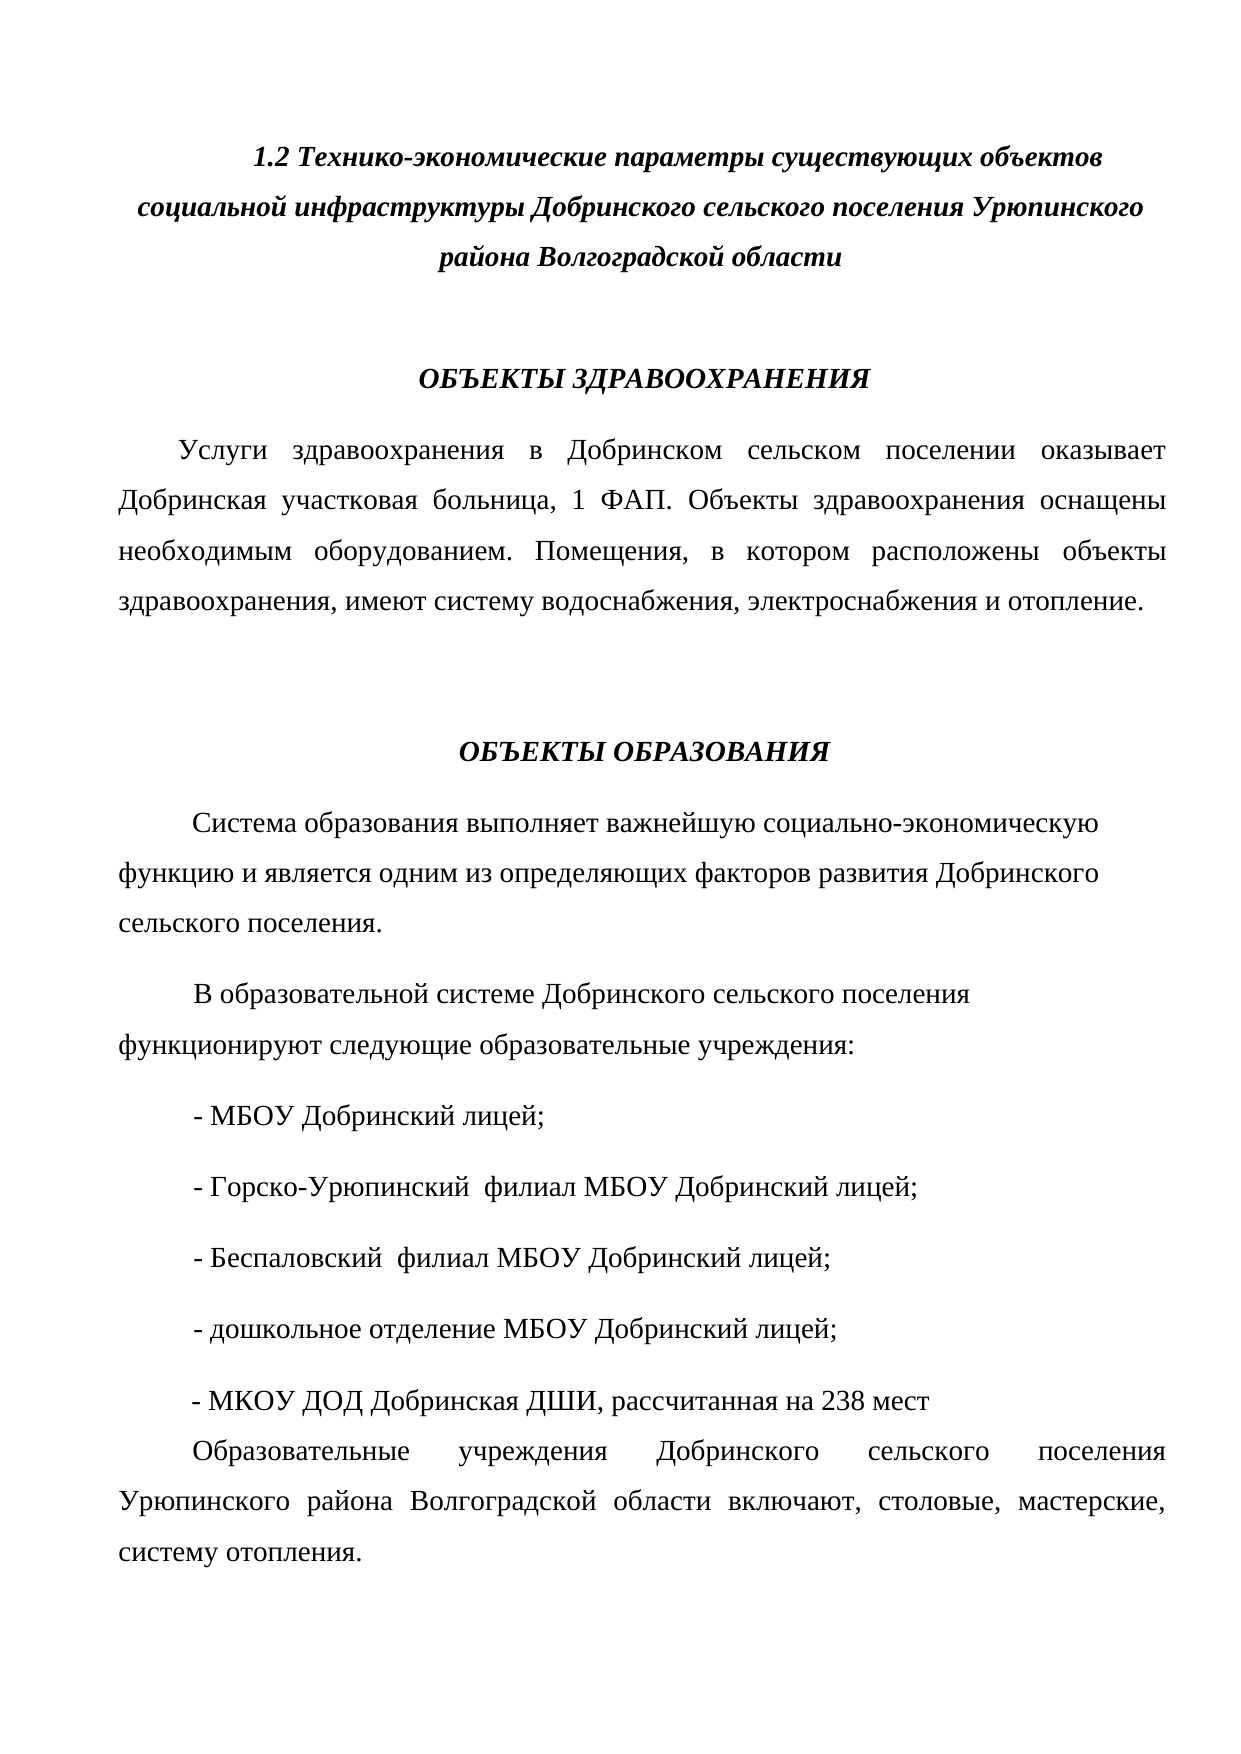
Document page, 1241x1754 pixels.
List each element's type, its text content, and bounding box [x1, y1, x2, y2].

list Система образования выполняет важнейшую социально-экономическую функцию и является одним из определяющих факторов развития Добринского сельского поселения. [118, 805, 1166, 939]
text ОБЪЕКТЫ ОБРАЗОВАНИЯ [118, 734, 1166, 767]
list - МБОУ Добринский лицей; [118, 1098, 1166, 1132]
list - Горско-Урюпинский филиал МБОУ Добринский лицей; [118, 1169, 1166, 1203]
list В образовательной системе Добринского сельского поселения функционируют следующие образовательные учреждения: [118, 977, 1166, 1061]
text 1.2 Технико-экономические параметры существующих объектов социальной инфраструктуры Добринского сельского поселения Урюпинского района Волгоградской области [118, 139, 1166, 273]
text Образовательные учреждения Добринского сельского поселения Урюпинского района Волгоградской области включают, столовые, мастерские, систему отопления. [118, 1433, 1166, 1567]
text Услуги здравоохранения в Добринском сельском поселении оказывает Добринская участковая больница, 1 ФАП. Объекты здравоохранения оснащены необходимым оборудованием. Помещения, в котором расположены объекты здравоохранения, имеют систему водоснабжения, электроснабжения и отопление. [118, 432, 1166, 617]
list - МКОУ ДОД Добринская ДШИ, рассчитанная на 238 мест [118, 1383, 1166, 1416]
list - Беспаловский филиал МБОУ Добринский лицей; [118, 1240, 1166, 1274]
text ОБЪЕКТЫ ЗДРАВООХРАНЕНИЯ [118, 361, 1166, 394]
list - дошкольное отделение МБОУ Добринский лицей; [118, 1312, 1166, 1345]
